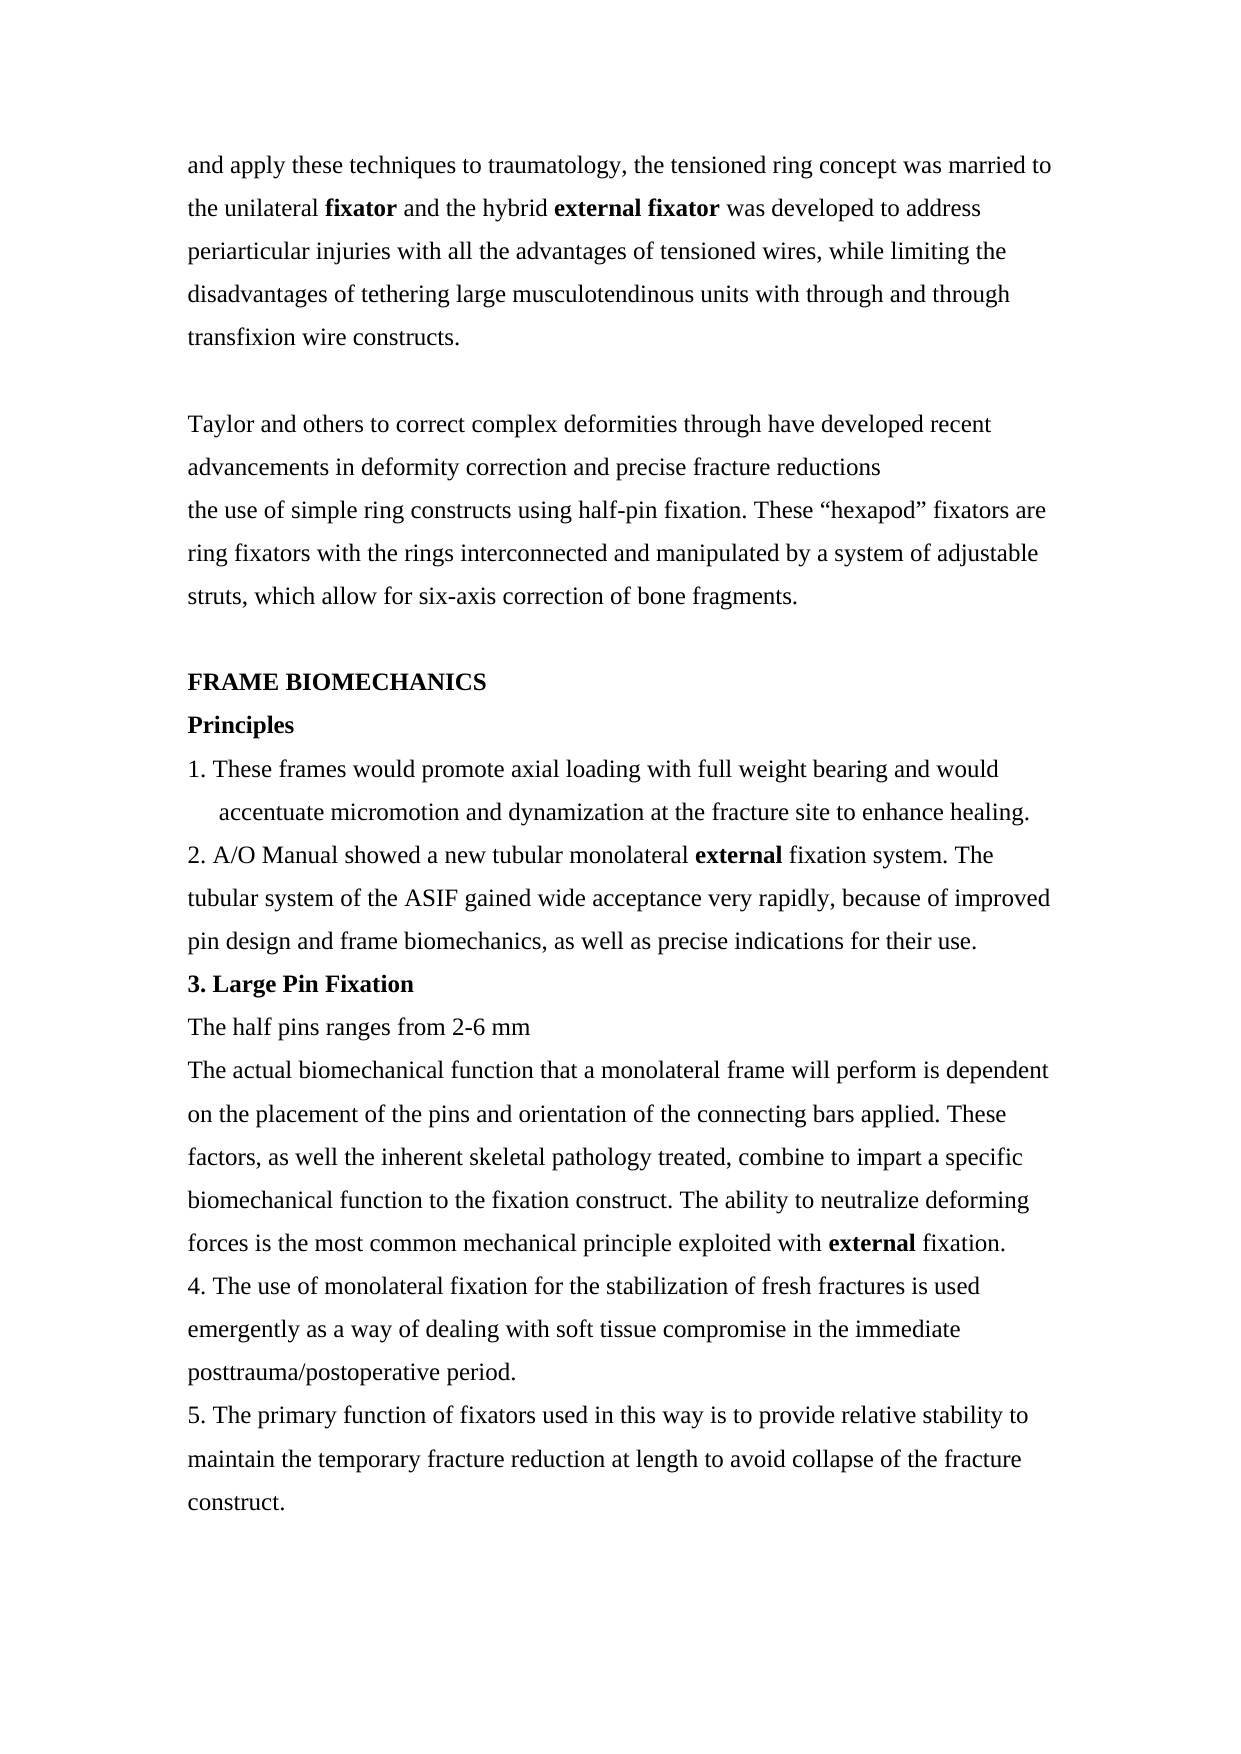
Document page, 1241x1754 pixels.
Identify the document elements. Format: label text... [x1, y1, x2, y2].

text 2. A/O Manual showed a new tubular monolateral external fixation system. The tubular system of the ASIF gained wide acceptance very rapidly, because of improved pin design and frame biomechanics, as well as precise indications for their use. [187, 840, 1053, 955]
text the use of simple ring constructs using half-pin fixation. These “hexapod” fixators are ring fixators with the rings interconnected and manipulated by a system of adjustable struts, which allow for six-axis correction of bone fragments. [187, 495, 1053, 610]
text Taylor and others to correct complex deformities through have developed recent advancements in deformity correction and precise fracture reductions [187, 409, 1053, 481]
text periarticular injuries with all the advantages of tensioned wires, while limiting the disadvantages of tethering large musculotendinous units with through and through transfixion wire constructs. [187, 236, 1053, 394]
text FRAME BIOMECHANICS [187, 667, 1053, 696]
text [187, 150, 1053, 222]
text posttrauma/postoperative period. 5. The primary function of fixators used in this way is to provide relative stability to maintain the temporary fracture reduction at length to avoid collapse of the fracture construct. [187, 1357, 1053, 1559]
text The half pins ranges from 2-6 mm The actual biomechanical function that a monolateral frame will perform is dependent on the placement of the pins and orientation of the connecting bars applied. These factors, as well the inherent skeletal pathology treated, combine to impart a specific biomechanical function to the fixation construct. The ability to neutralize deforming forces is the most common mechanical principle exploited with external fixation. [187, 1012, 1053, 1257]
text Principles [187, 711, 1053, 739]
text 3. Large Pin Fixation [187, 969, 1053, 998]
text 1. These frames would promote axial loading with full weight bearing and would accentuate micromotion and dynamization at the fracture site to enhance healing. [187, 754, 1053, 826]
text 4. The use of monolateral fixation for the stabilization of fresh fractures is used emergently as a way of dealing with soft tissue compromise in the immediate [187, 1271, 1053, 1343]
